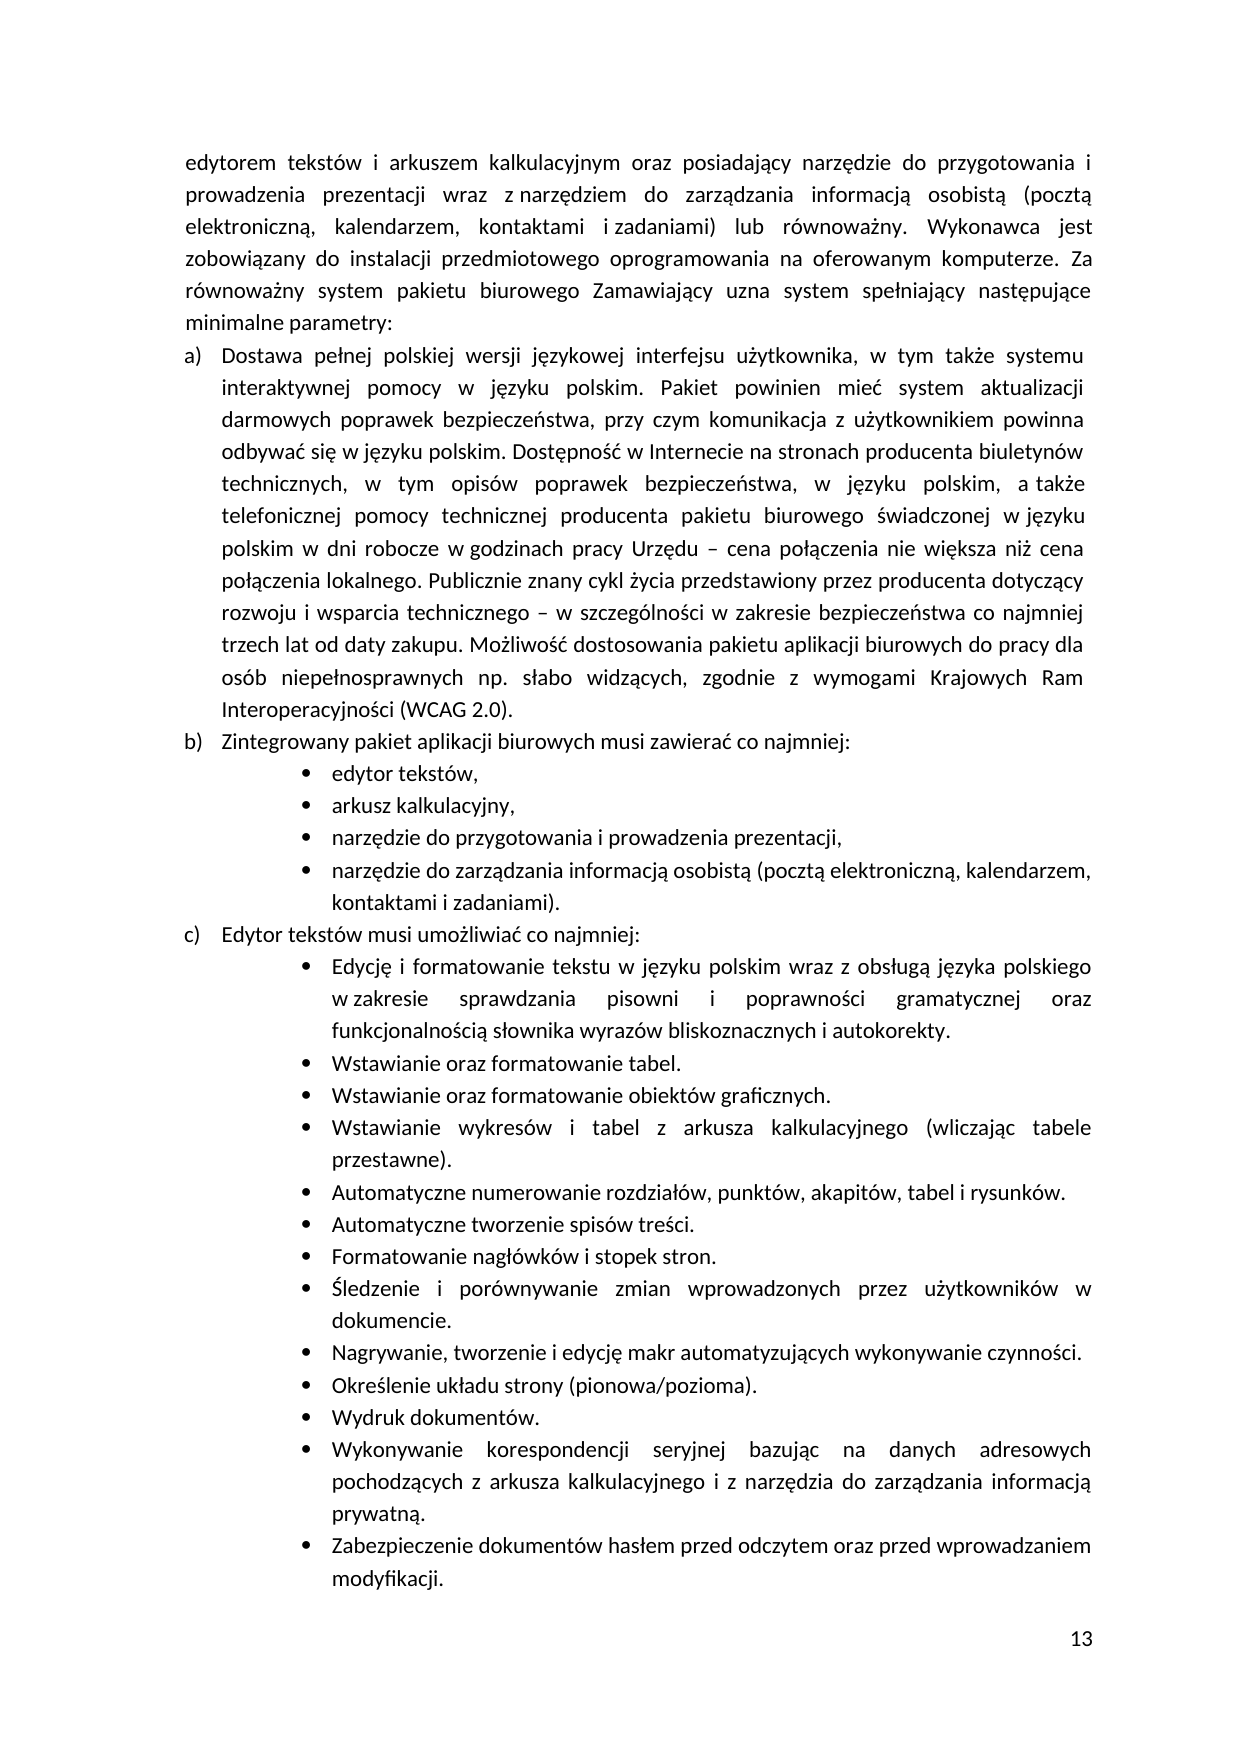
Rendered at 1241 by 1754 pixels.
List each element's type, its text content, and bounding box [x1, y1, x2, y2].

list Zintegrowany pakiet aplikacji biurowych musi zawierać co najmniej: [184, 727, 1085, 755]
list Wydruk dokumentów. [302, 1403, 1093, 1431]
list Określenie układu strony (pionowa/pozioma). [302, 1371, 1093, 1399]
list narzędzie do przygotowania i prowadzenia prezentacji, [302, 823, 1093, 852]
list Formatowanie nagłówków i stopek stron. [302, 1242, 1093, 1270]
list Śledzenie i porównywanie zmian wprowadzonych przez użytkowników w dokumencie. [302, 1274, 1093, 1334]
list Dostawa pełnej polskiej wersji językowej interfejsu użytkownika, w tym także systemu interaktywnej pomocy w języku polskim. Pakiet powinien mieć system aktualizacji darmowych poprawek bezpieczeństwa, przy czym komunikacja z użytkownikiem powinna odbywać się w języku polskim. Dostępność w Internecie na stronach producenta biuletynów technicznych, w tym opisów poprawek bezpieczeństwa, w języku polskim, a także telefonicznej pomocy technicznej producenta pakietu biurowego świadczonej w języku polskim w dni robocze w godzinach pracy Urzędu – cena połączenia nie większa niż cena połączenia lokalnego. Publicznie znany cykl życia przedstawiony przez producenta dotyczący rozwoju i wsparcia technicznego – w szczególności w zakresie bezpieczeństwa co najmniej trzech lat od daty zakupu. Możliwość dostosowania pakietu aplikacji biurowych do pracy dla osób niepełnosprawnych np. słabo widzących, zgodnie z wymogami Krajowych Ram Interoperacyjności (WCAG 2.0). [184, 341, 1085, 723]
list Wstawianie oraz formatowanie tabel. [302, 1049, 1093, 1077]
list Zabezpieczenie dokumentów hasłem przed odczytem oraz przed wprowadzaniem modyfikacji. [302, 1532, 1093, 1592]
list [148, 148, 1093, 337]
list Edycję i formatowanie tekstu w języku polskim wraz z obsługą języka polskiego w zakresie sprawdzania pisowni i poprawności gramatycznej oraz funkcjonalnością słownika wyrazów bliskoznacznych i autokorekty. [302, 952, 1093, 1045]
list Automatyczne numerowanie rozdziałów, punktów, akapitów, tabel i rysunków. [302, 1178, 1093, 1206]
list arkusz kalkulacyjny, [302, 791, 1093, 819]
list Edytor tekstów musi umożliwiać co najmniej: [184, 920, 1085, 948]
list Wstawianie oraz formatowanie obiektów graficznych. [302, 1081, 1093, 1109]
list Automatyczne tworzenie spisów treści. [302, 1210, 1093, 1238]
list narzędzie do zarządzania informacją osobistą (pocztą elektroniczną, kalendarzem, kontaktami i zadaniami). [302, 856, 1093, 916]
list Wstawianie wykresów i tabel z arkusza kalkulacyjnego (wliczając tabele przestawne). [302, 1113, 1093, 1173]
list Wykonywanie korespondencji seryjnej bazując na danych adresowych pochodzących z arkusza kalkulacyjnego i z narzędzia do zarządzania informacją prywatną. [302, 1435, 1093, 1527]
list Nagrywanie, tworzenie i edycję makr automatyzujących wykonywanie czynności. [302, 1338, 1093, 1367]
list edytor tekstów, [302, 759, 1093, 787]
